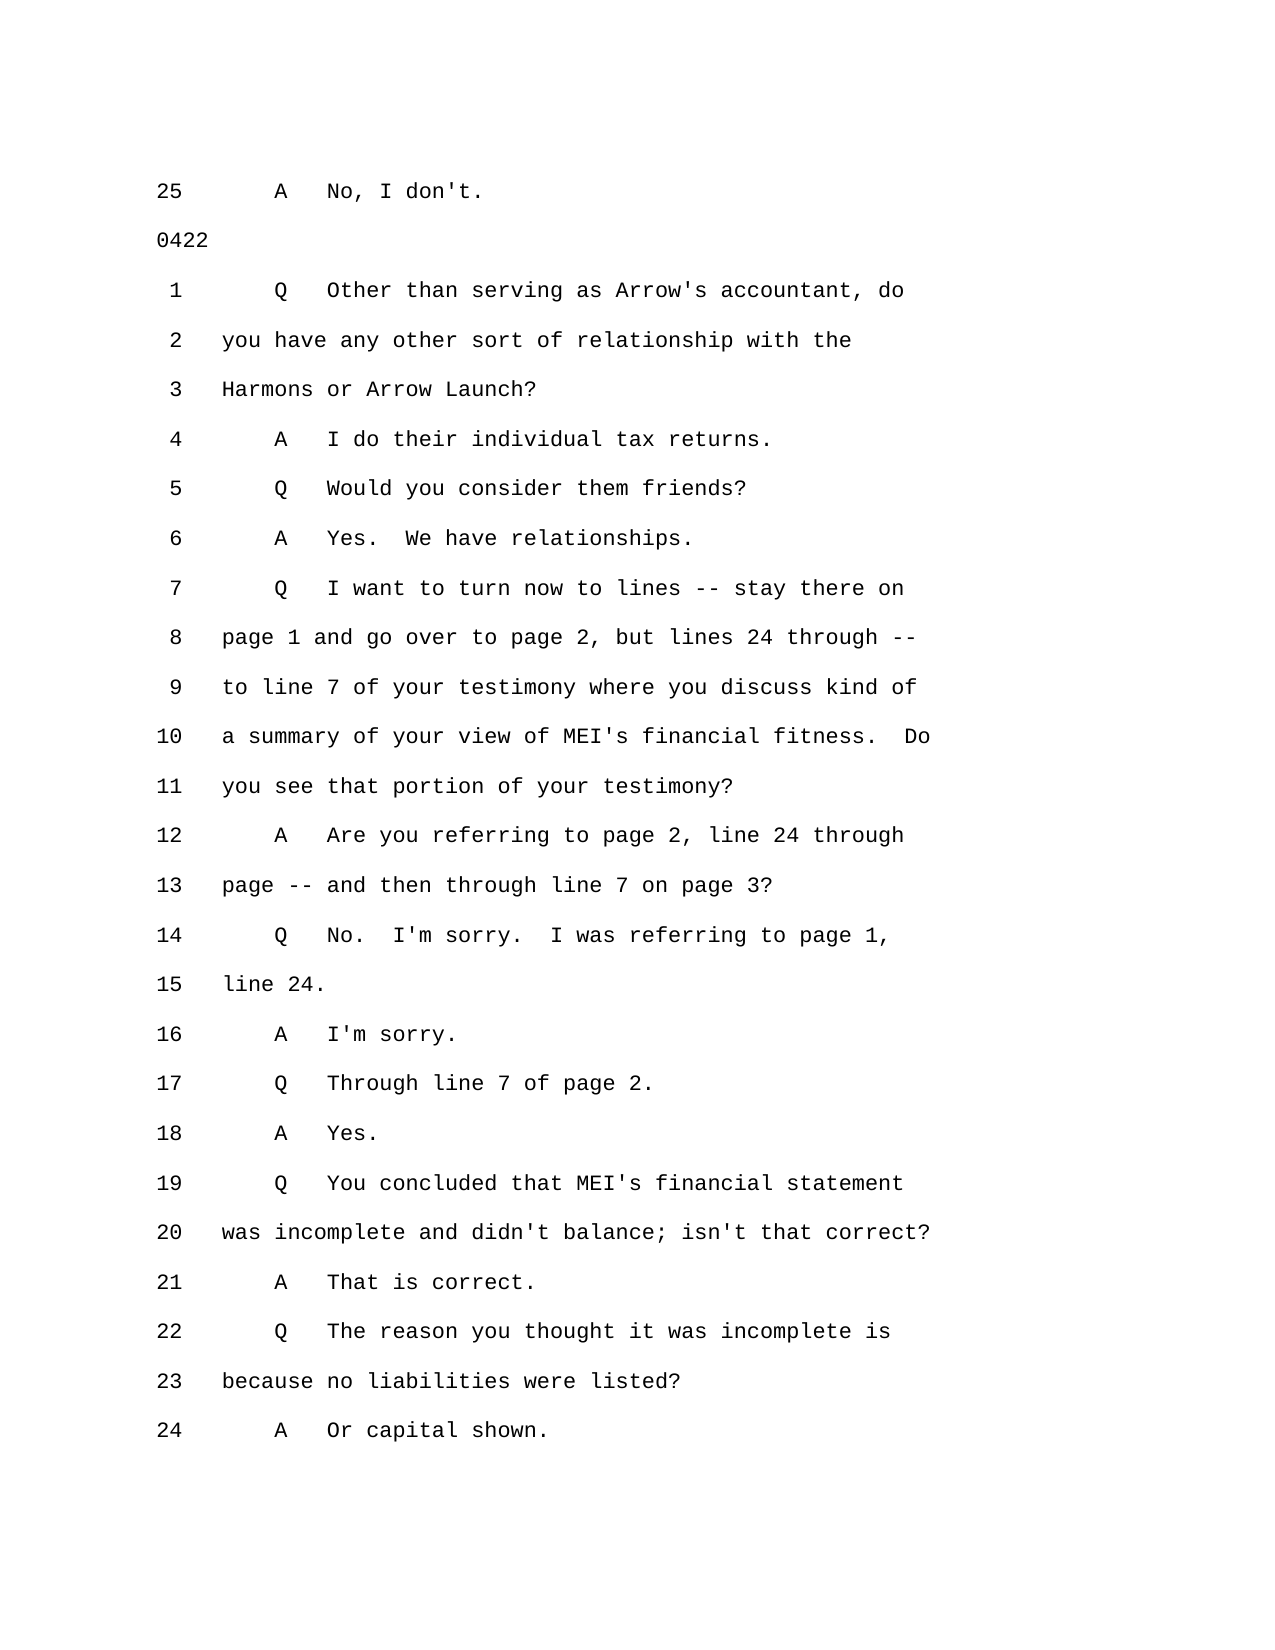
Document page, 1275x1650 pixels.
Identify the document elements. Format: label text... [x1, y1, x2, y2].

text 25 A No, I don't. [156, 180, 1119, 205]
text 2 you have any other sort of relationship with the [156, 329, 1119, 353]
text 10 a summary of your view of MEI's financial fitness. Do [156, 725, 1119, 750]
text 11 you see that portion of your testimony? [156, 775, 1119, 800]
text 12 A Are you referring to page 2, line 24 through [156, 824, 1119, 849]
text 4 A I do their individual tax returns. [156, 428, 1119, 453]
text 9 to line 7 of your testimony where you discuss kind of [156, 676, 1119, 701]
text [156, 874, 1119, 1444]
text 1 Q Other than serving as Arrow's accountant, do [156, 279, 1119, 304]
text 6 A Yes. We have relationships. [156, 527, 1119, 552]
text 5 Q Would you consider them friends? [156, 477, 1119, 502]
text 8 page 1 and go over to page 2, but lines 24 through -- [156, 626, 1119, 651]
text 0422 [156, 229, 1119, 254]
text 7 Q I want to turn now to lines -- stay there on [156, 577, 1119, 601]
text 3 Harmons or Arrow Launch? [156, 378, 1119, 403]
